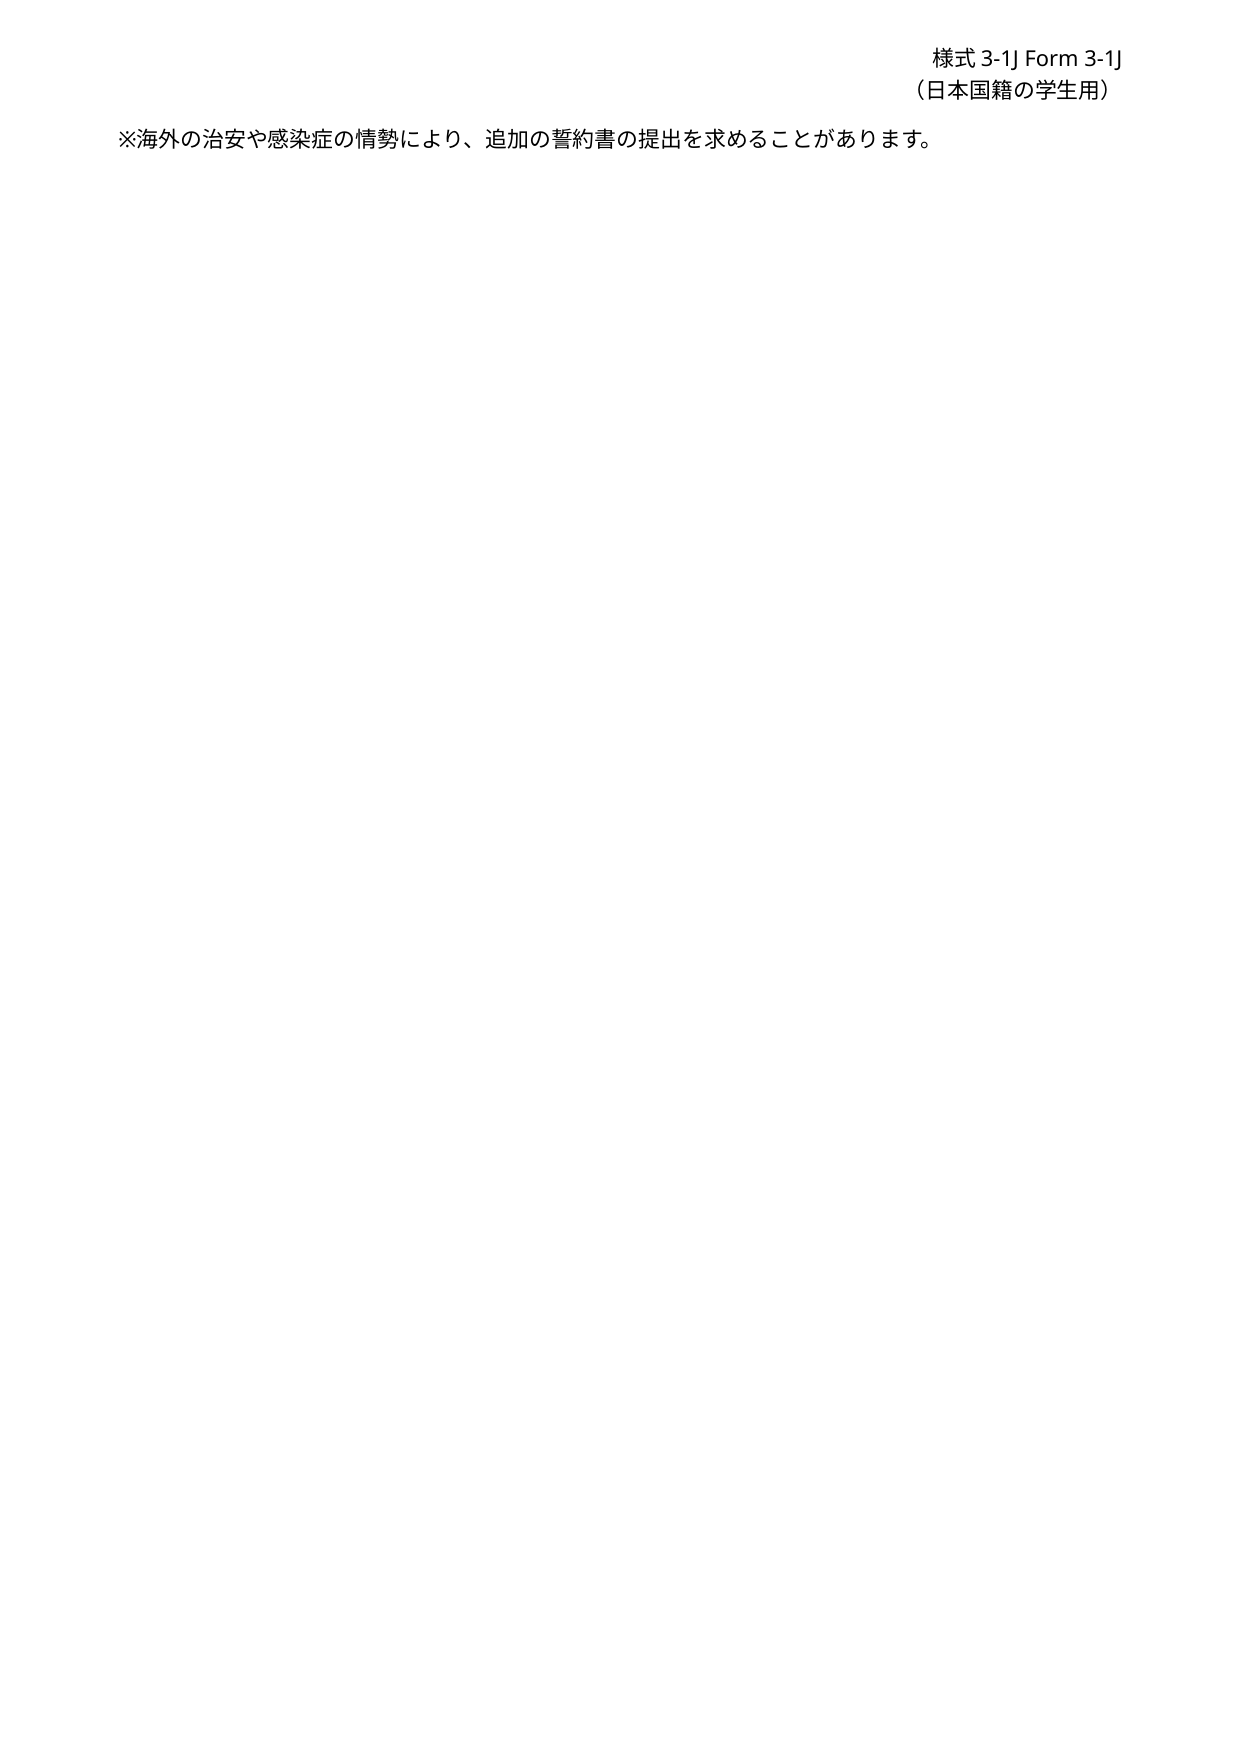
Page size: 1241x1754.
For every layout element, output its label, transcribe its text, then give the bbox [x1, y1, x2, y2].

text ※海外の治安や感染症の情勢により、追加の誓約書の提出を求めることがあります。 [118, 119, 1122, 157]
